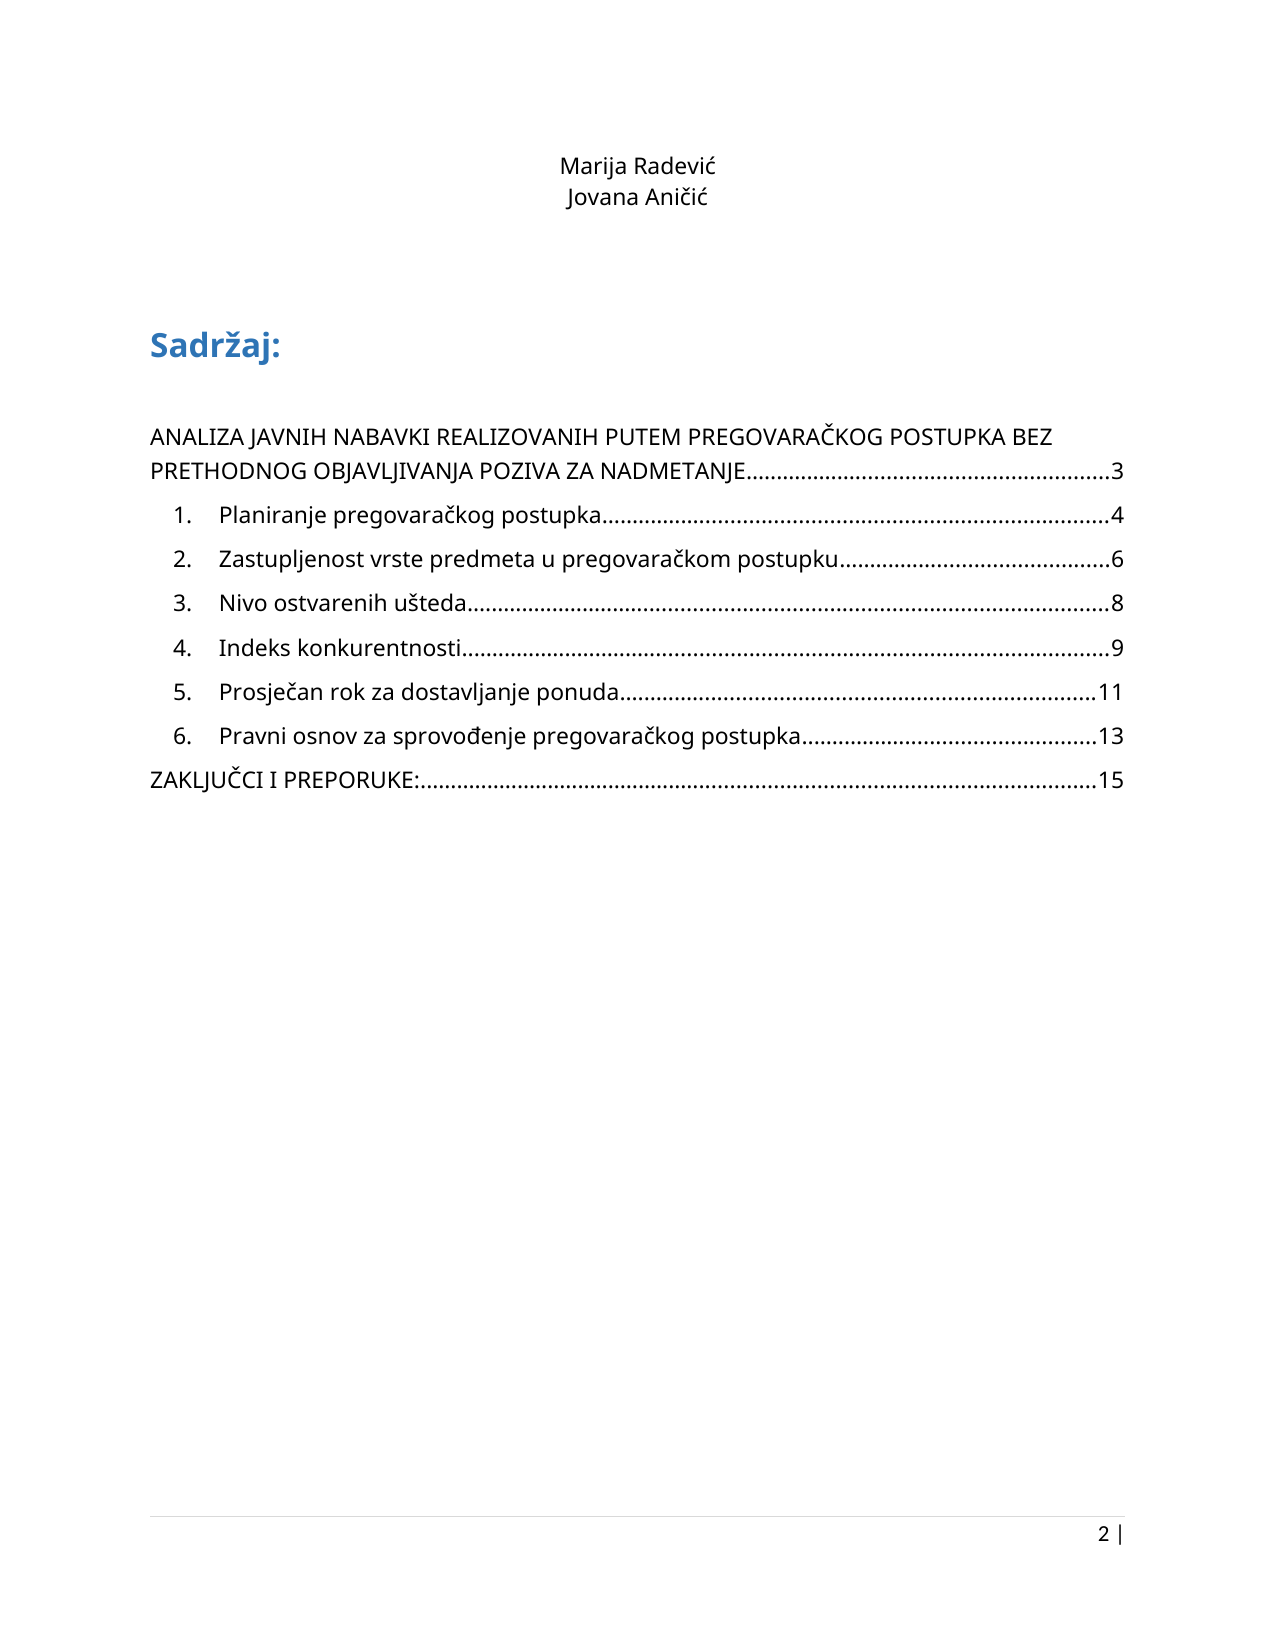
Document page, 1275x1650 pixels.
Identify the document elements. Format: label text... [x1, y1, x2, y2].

text Marija Radević [150, 150, 1125, 181]
text Jovana Aničić [150, 181, 1125, 212]
